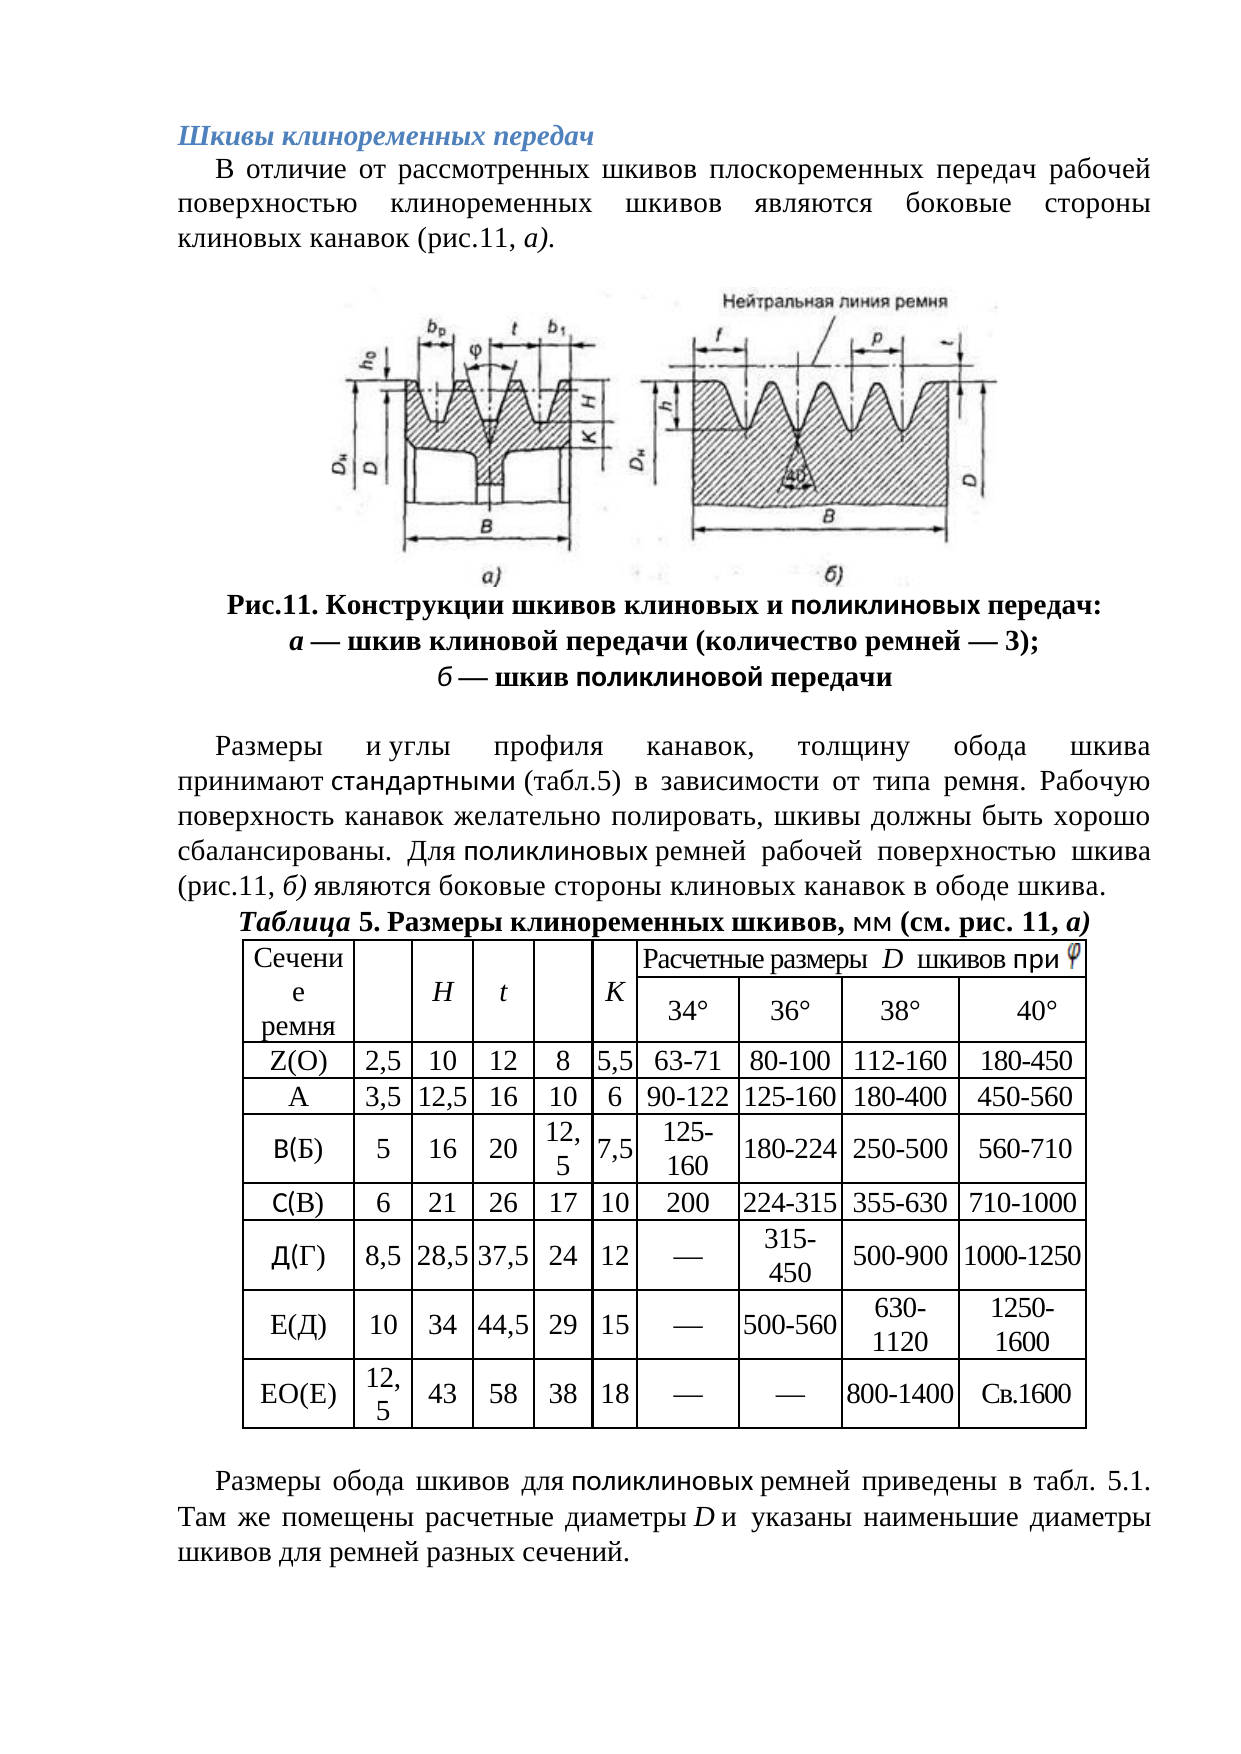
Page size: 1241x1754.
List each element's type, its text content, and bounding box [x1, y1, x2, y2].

table_cell 12 [594, 1221, 636, 1288]
table_cell 5 [355, 1115, 411, 1182]
text Размеры обода шкивов для поликлиновых ремней приведены в табл. 5.1. Там же помещены расчетные диаметры D и указаны наименьшие диаметры шкивов для ремней разных сечений. [177, 1462, 1152, 1567]
table_cell 58 [474, 1360, 533, 1427]
text а — шкив клиновой передачи (количество ремней — 3); [177, 622, 1152, 658]
table_cell 36° [740, 978, 841, 1041]
table_cell 24 [535, 1221, 591, 1288]
table_cell 20 [474, 1115, 533, 1182]
table_cell 44,5 [474, 1291, 533, 1358]
table_cell — [638, 1221, 738, 1288]
table_cell 38° [843, 978, 958, 1041]
table_cell EО(Е) [244, 1360, 353, 1427]
text Рис.11. Конструкции шкивов клиновых и поликлиновых передач: [177, 586, 1152, 622]
table_cell 21 [413, 1184, 472, 1219]
table_cell 10 [594, 1184, 636, 1219]
table_cell 16 [413, 1115, 472, 1182]
table_cell 180-224 [740, 1115, 841, 1182]
table_cell 28,5 [413, 1221, 472, 1288]
table_cell 18 [594, 1360, 636, 1427]
text В отличие от рассмотренных шкивов плоскоременных передач рабочей поверхностью клиноременных шкивов являются боковые стороны клиновых канавок (рис.11, а). [177, 152, 1152, 254]
table_cell 6 [355, 1184, 411, 1219]
table_cell 15 [594, 1291, 636, 1358]
table_cell 17 [535, 1184, 591, 1219]
table_header t [474, 941, 533, 1041]
subtitle Шкивы клиноременных передач [177, 118, 1152, 152]
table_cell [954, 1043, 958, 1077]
table_header [535, 941, 591, 1041]
text Размеры и углы профиля канавок, толщину обода шкива принимают стандартными (табл.5) в зависимости от типа ремня. Рабочую поверхность канавок желательно полировать, шкивы должны быть хорошо сбалансированы. Для поликлиновых ремней рабочей поверхностью шкива (рис.11, б) являются боковые стороны клиновых канавок в ободе шкива. [177, 727, 1152, 903]
table_cell 26 [474, 1184, 533, 1219]
table_cell Св.1600 [960, 1360, 1085, 1427]
table_cell В(Б) [244, 1115, 353, 1182]
table_cell E(Д) [244, 1291, 353, 1358]
table_cell 34 [413, 1291, 472, 1358]
picture [331, 287, 998, 587]
table_cell 29 [535, 1291, 591, 1358]
table_header [355, 941, 411, 1041]
table_cell 200 [638, 1184, 738, 1219]
table_cell 40° [960, 978, 1085, 1041]
picture [1067, 943, 1082, 969]
table_cell 37,5 [474, 1221, 533, 1288]
table_cell 500-560 [740, 1291, 841, 1358]
text б — шкив поликлиновой передачи [177, 658, 1152, 693]
table_cell 500-900 [843, 1221, 958, 1288]
table_header К [594, 941, 636, 1041]
table_cell 224-315 [740, 1184, 841, 1219]
table_cell 34° [638, 978, 738, 1041]
table_cell — [638, 1360, 738, 1427]
table_cell 10 [355, 1291, 411, 1358]
table_cell 1000-1250 [960, 1221, 1085, 1288]
table_cell 38 [535, 1360, 591, 1427]
table_cell — [740, 1360, 841, 1427]
table_cell 43 [413, 1360, 472, 1427]
table_cell 7,5 [594, 1115, 636, 1182]
table_cell 355-630 [843, 1184, 958, 1219]
table_cell — [638, 1291, 738, 1358]
table_cell 250-500 [843, 1115, 958, 1182]
table_cell 560-710 [960, 1115, 1085, 1182]
table_cell Д(Г) [244, 1221, 353, 1288]
table_cell 710-1000 [960, 1184, 1085, 1219]
table_cell 800-1400 [843, 1360, 958, 1427]
table_header Н [413, 941, 472, 1041]
table_cell 8,5 [355, 1221, 411, 1288]
text Таблица 5. Размеры клиноременных шкивов, мм (см. рис. 11, а) [177, 903, 1152, 938]
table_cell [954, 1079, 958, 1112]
